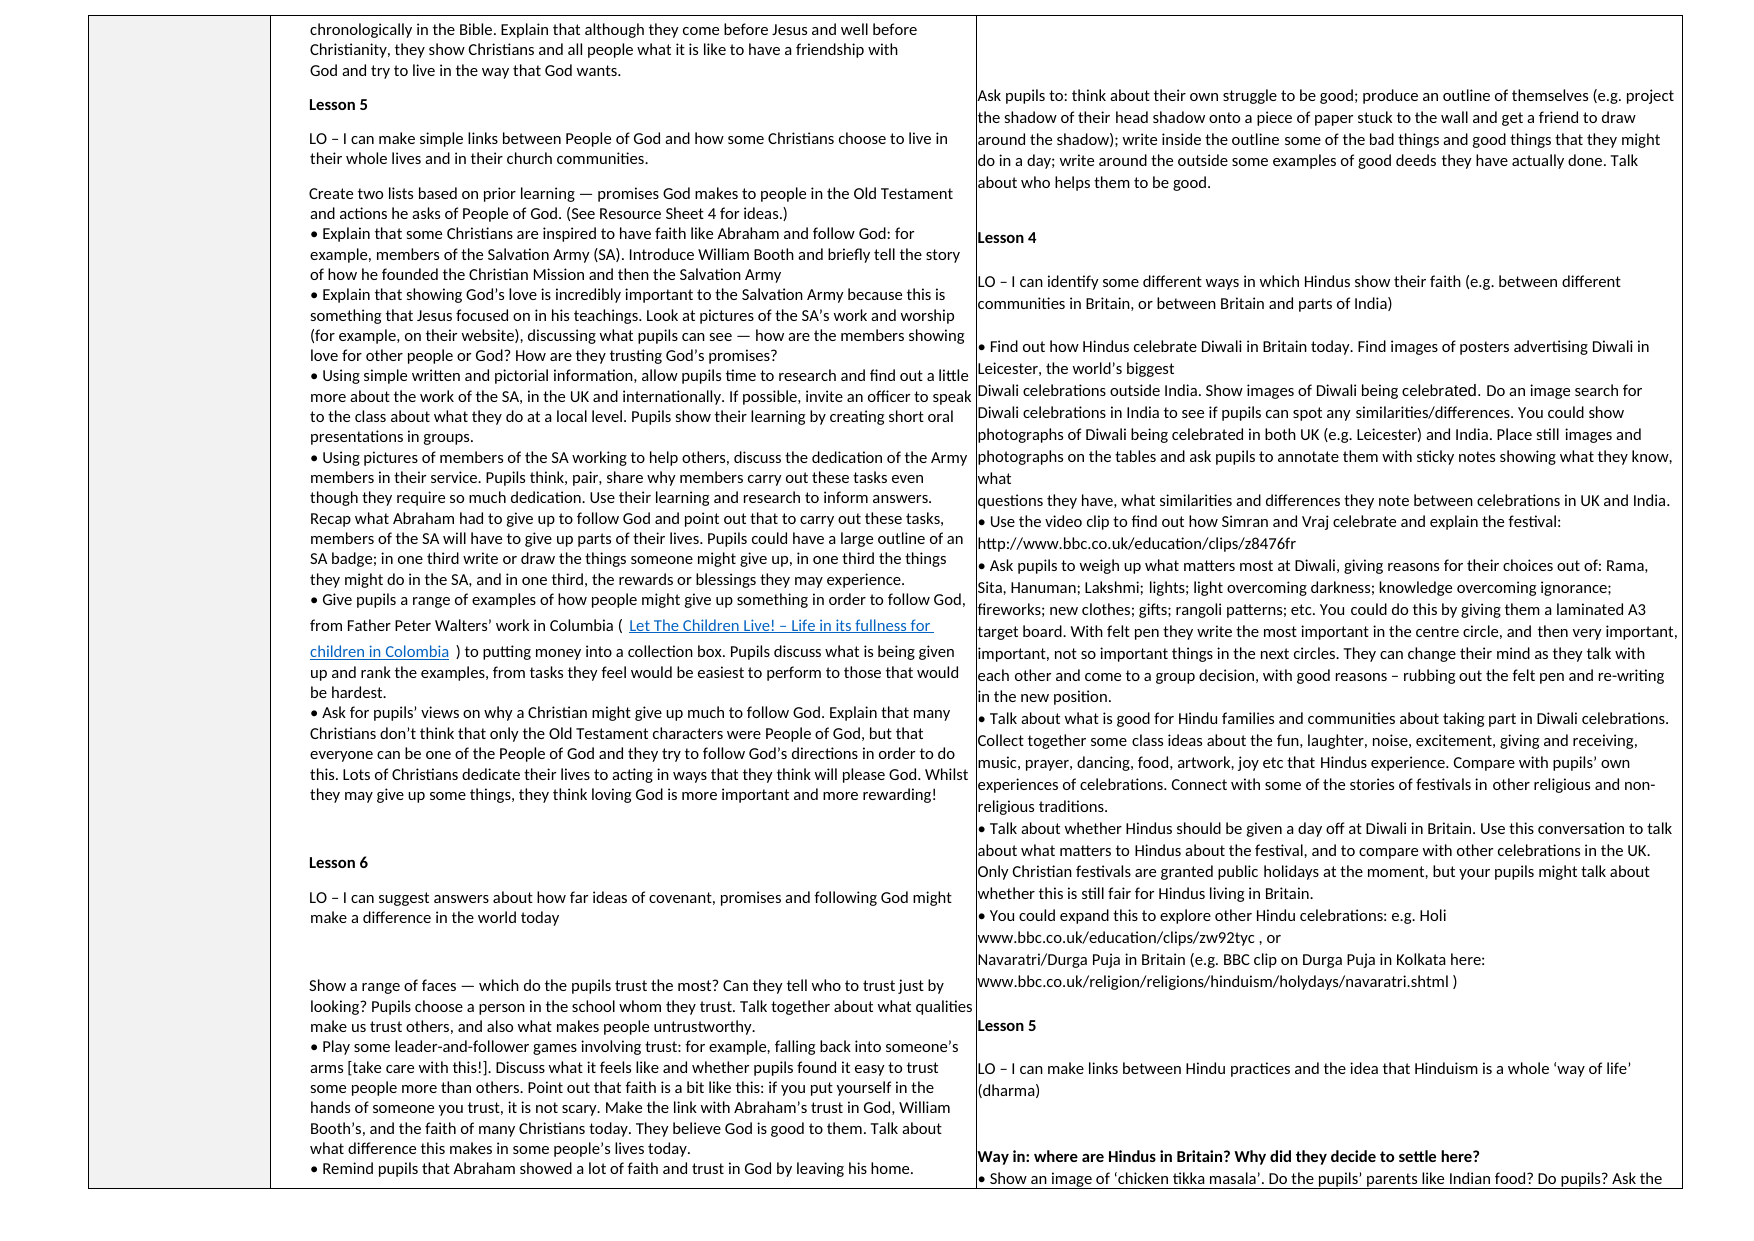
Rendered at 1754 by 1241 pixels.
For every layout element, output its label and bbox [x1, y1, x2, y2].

table_cell [977, 16, 1682, 1188]
table_cell [271, 16, 976, 1188]
table_cell [89, 16, 270, 1188]
